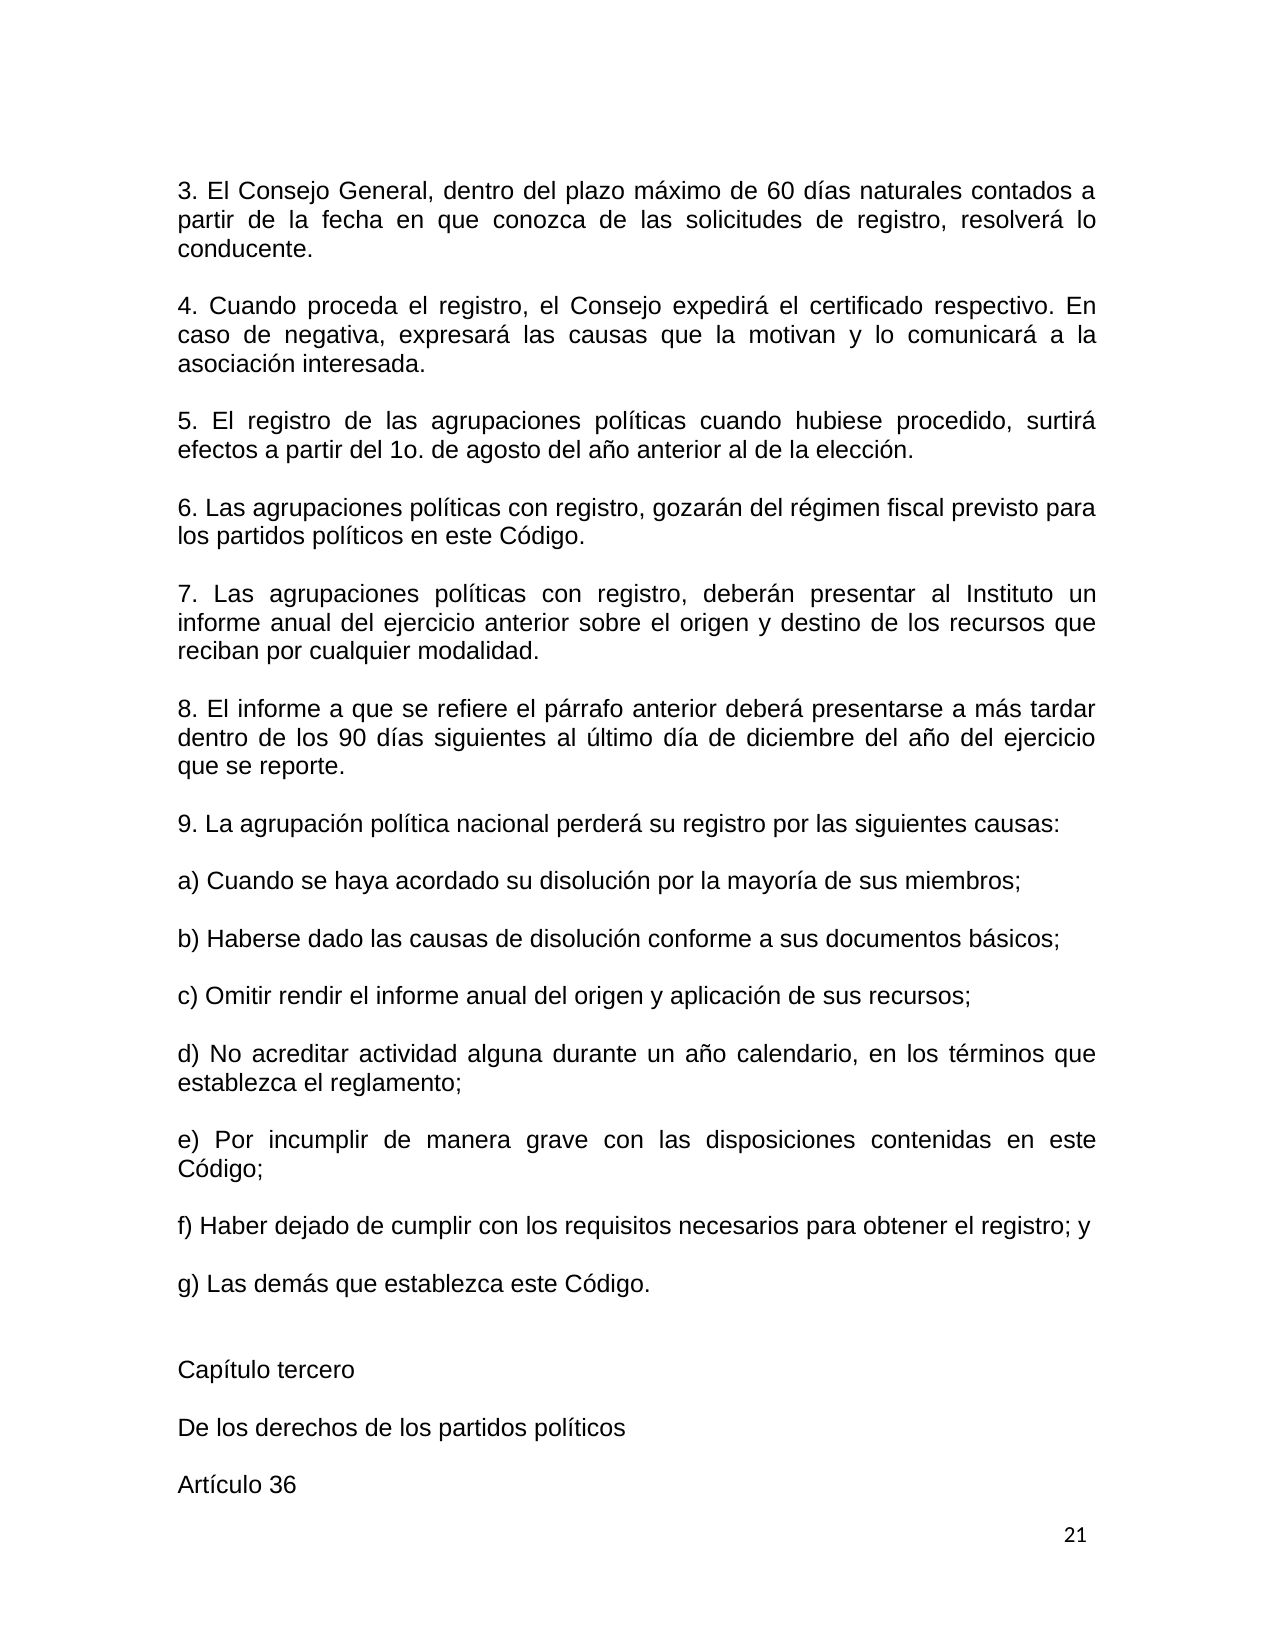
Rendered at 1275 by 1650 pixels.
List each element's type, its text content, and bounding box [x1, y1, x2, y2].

text 3. El Consejo General, dentro del plazo máximo de 60 días naturales contados a partir de la fecha en que conozca de las solicitudes de registro, resolverá lo conducente. [177, 176, 1098, 263]
text f) Haber dejado de cumplir con los requisitos necesarios para obtener el registro; y [177, 1211, 1098, 1240]
text 4. Cuando proceda el registro, el Consejo expedirá el certificado respectivo. En caso de negativa, expresará las causas que la motivan y lo comunicará a la asociación interesada. [177, 291, 1098, 378]
text 5. El registro de las agrupaciones políticas cuando hubiese procedido, surtirá efectos a partir del 1o. de agosto del año anterior al de la elección. [177, 406, 1098, 464]
text Artículo 36 [177, 1470, 1098, 1499]
text 7. Las agrupaciones políticas con registro, deberán presentar al Instituto un informe anual del ejercicio anterior sobre el origen y destino de los recursos que reciban por cualquier modalidad. [177, 579, 1098, 665]
text 6. Las agrupaciones políticas con registro, gozarán del régimen fiscal previsto para los partidos políticos en este Código. [177, 493, 1098, 550]
text e) Por incumplir de manera grave con las disposiciones contenidas en este Código; [177, 1125, 1098, 1183]
text c) Omitir rendir el informe anual del origen y aplicación de sus recursos; [177, 981, 1098, 1010]
text b) Haberse dado las causas de disolución conforme a sus documentos básicos; [177, 924, 1098, 953]
text 8. El informe a que se refiere el párrafo anterior deberá presentarse a más tardar dentro de los 90 días siguientes al último día de diciembre del año del ejercicio que se reporte. [177, 694, 1098, 780]
text 9. La agrupación política nacional perderá su registro por las siguientes causas: [177, 809, 1098, 838]
text a) Cuando se haya acordado su disolución por la mayoría de sus miembros; [177, 866, 1098, 895]
text g) Las demás que establezca este Código. [177, 1269, 1098, 1298]
text De los derechos de los partidos políticos [177, 1413, 1098, 1441]
text d) No acreditar actividad alguna durante un año calendario, en los términos que establezca el reglamento; [177, 1039, 1098, 1096]
text Capítulo tercero [177, 1355, 1098, 1384]
